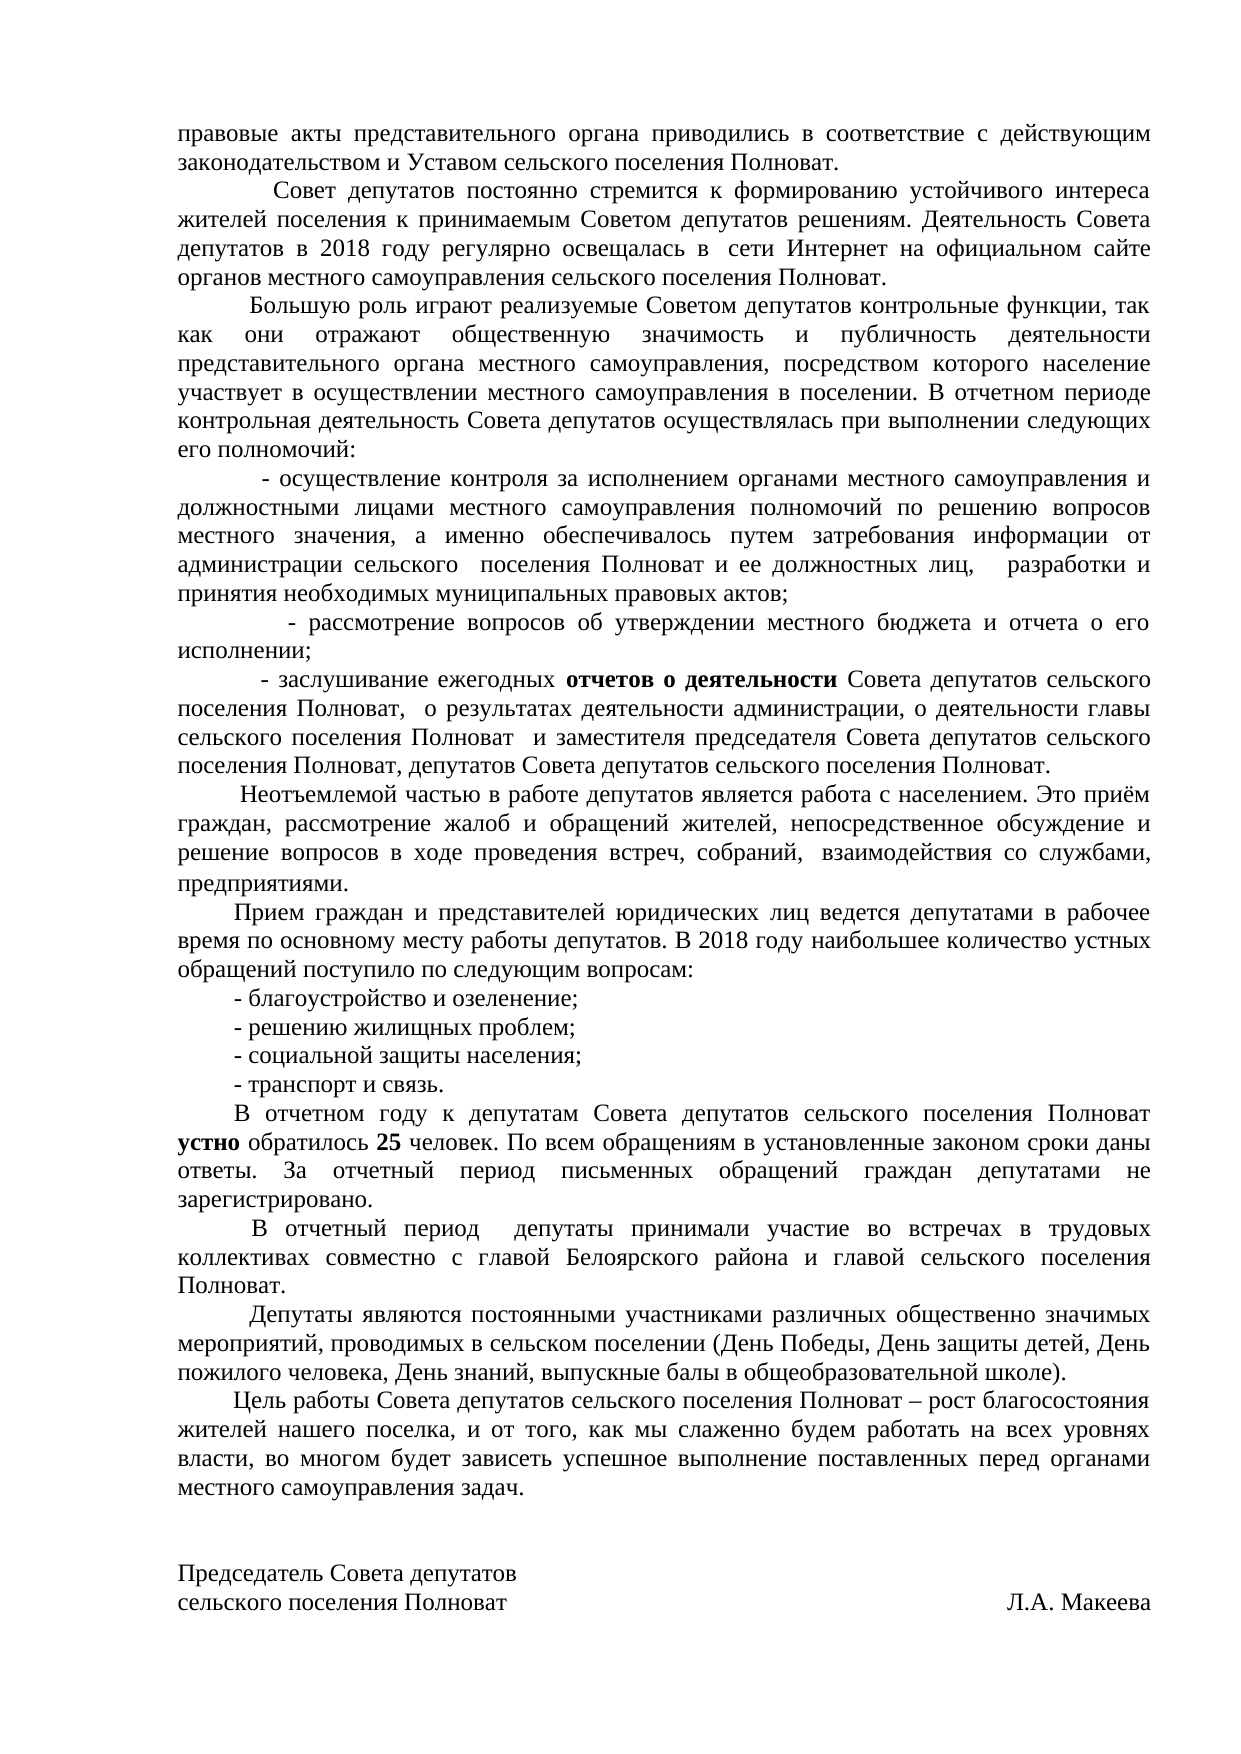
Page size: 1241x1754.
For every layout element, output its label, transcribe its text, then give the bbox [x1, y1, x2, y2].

text Цель работы Совета депутатов сельского поселения Полноват – рост благосостояния жителей нашего поселка, и от того, как мы слаженно будем работать на всех уровнях власти, во многом будет зависеть успешное выполнение поставленных перед органами местного самоуправления задач. [177, 1386, 1152, 1501]
text Прием граждан и представителей юридических лиц ведется депутатами в рабочее время по основному месту работы депутатов. В 2018 году наибольшее количество устных обращений поступило по следующим вопросам: [177, 897, 1152, 983]
text В отчетном году к депутатам Совета депутатов сельского поселения Полноват устно обратилось 25 человек. По всем обращениям в установленные законом сроки даны ответы. За отчетный период письменных обращений граждан депутатами не зарегистрировано. [177, 1098, 1152, 1213]
text - рассмотрение вопросов об утверждении местного бюджета и отчета о его исполнении; [177, 607, 1152, 664]
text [177, 118, 1152, 176]
text Большую роль играют реализуемые Советом депутатов контрольные функции, так как они отражают общественную значимость и публичность деятельности представительного органа местного самоуправления, посредством которого население участвует в осуществлении местного самоуправления в поселении. В отчетном периоде контрольная деятельность Совета депутатов осуществлялась при выполнении следующих его полномочий: [177, 291, 1152, 463]
text - заслушивание ежегодных отчетов о деятельности Совета депутатов сельского поселения Полноват, о результатах деятельности администрации, о деятельности главы сельского поселения Полноват и заместителя председателя Совета депутатов сельского поселения Полноват, депутатов Совета депутатов сельского поселения Полноват. [177, 664, 1152, 779]
text сельского поселения Полноват Л.А. Макеева [177, 1587, 1152, 1616]
text В отчетный период депутаты принимали участие во встречах в трудовых коллективах совместно с главой Белоярского района и главой сельского поселения Полноват. [177, 1213, 1152, 1299]
text - осуществление контроля за исполнением органами местного самоуправления и должностными лицами местного самоуправления полномочий по решению вопросов местного значения, а именно обеспечивалось путем затребования информации от администрации сельского поселения Полноват и ее должностных лиц, разработки и принятия необходимых муниципальных правовых актов; [177, 463, 1152, 607]
text Неотъемлемой частью в работе депутатов является работа с населением. Это приём граждан, рассмотрение жалоб и обращений жителей, непосредственное обсуждение и решение вопросов в ходе проведения встреч, собраний, взаимодействия со службами, предприятиями. [177, 779, 1152, 897]
text - благоустройство и озеленение; [177, 983, 1152, 1012]
text - социальной защиты населения; [177, 1041, 1152, 1069]
text Председатель Совета депутатов [177, 1558, 1152, 1587]
text Депутаты являются постоянными участниками различных общественно значимых мероприятий, проводимых в сельском поселении (День Победы, День защиты детей, День пожилого человека, День знаний, выпускные балы в общеобразовательной школе). [177, 1299, 1152, 1386]
text Совет депутатов постоянно стремится к формированию устойчивого интереса жителей поселения к принимаемым Советом депутатов решениям. Деятельность Совета депутатов в 2018 году регулярно освещалась в сети Интернет на официальном сайте органов местного самоуправления сельского поселения Полноват. [177, 176, 1152, 291]
text - решению жилищных проблем; [177, 1012, 1152, 1041]
text - транспорт и связь. [177, 1069, 1152, 1098]
